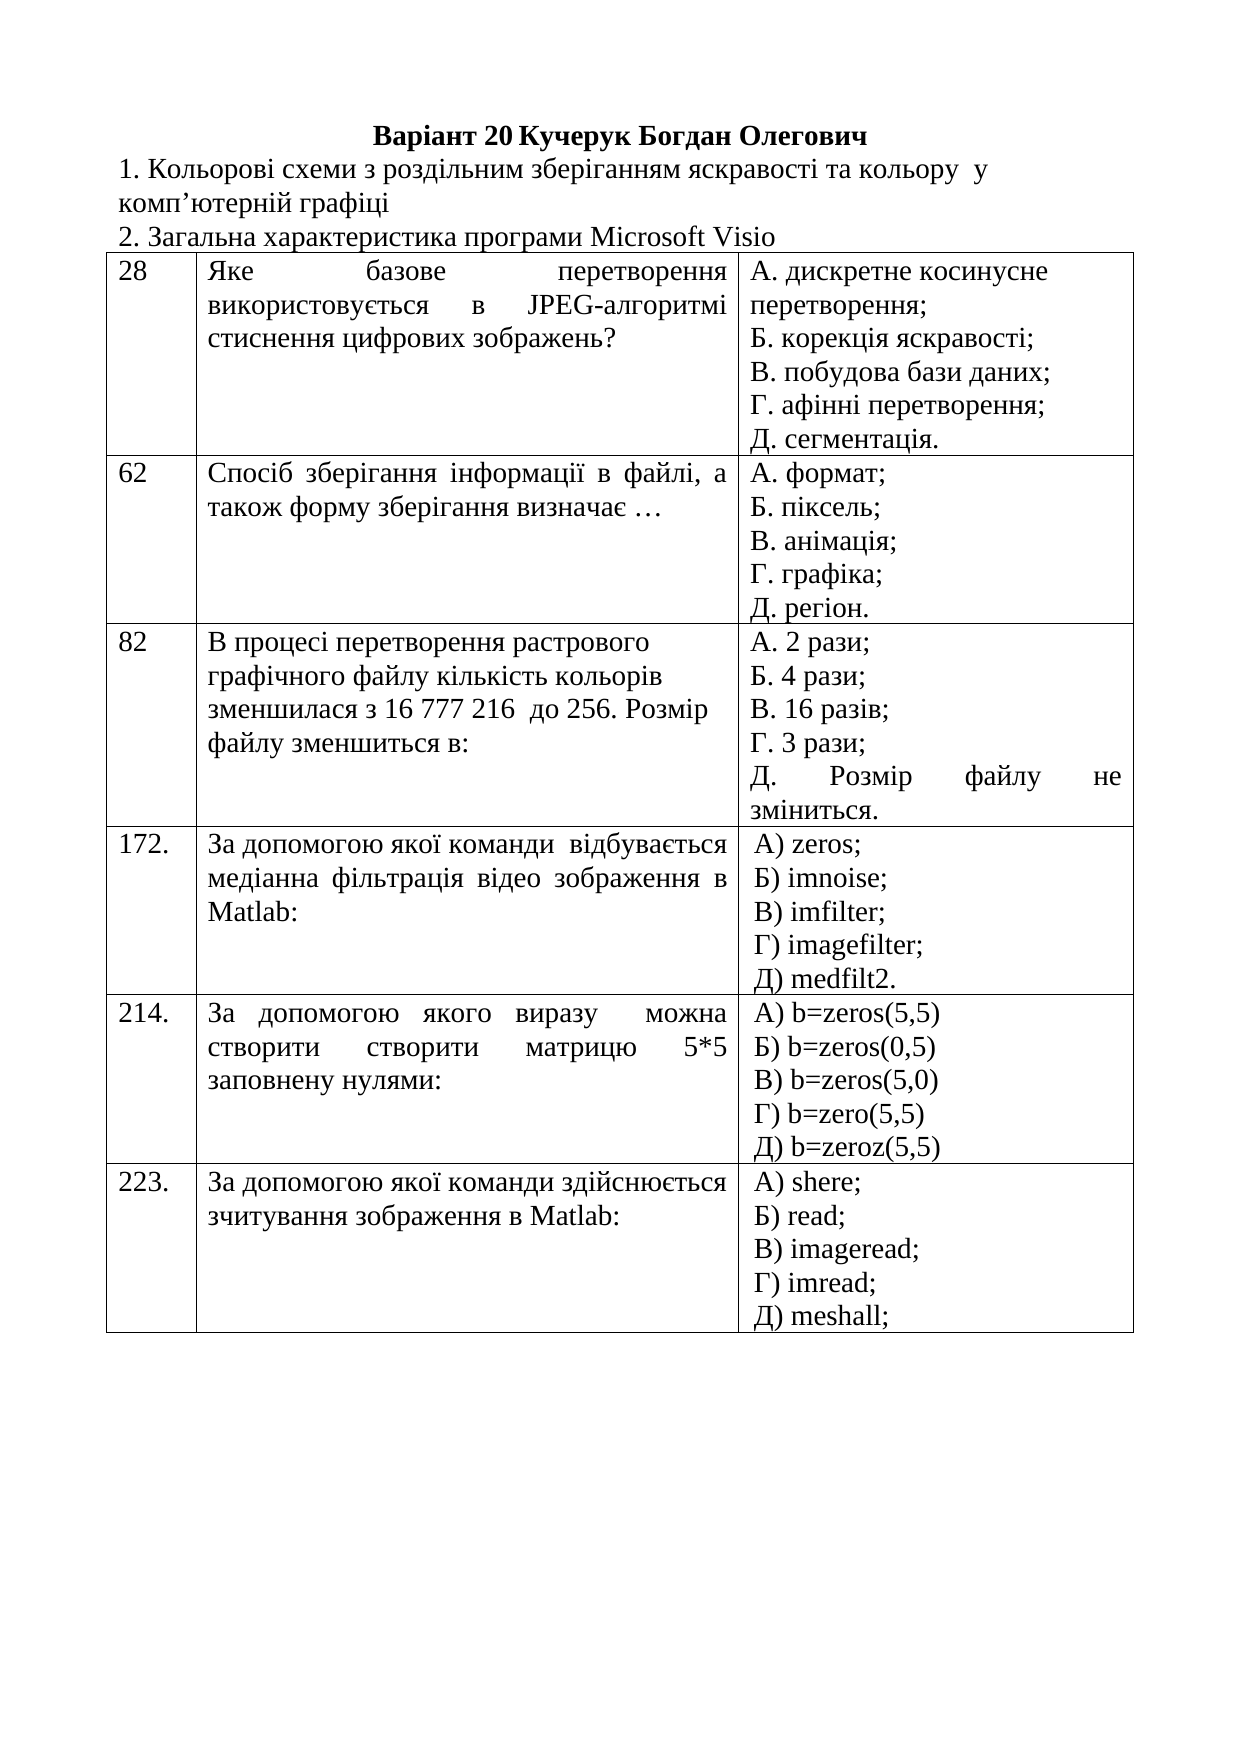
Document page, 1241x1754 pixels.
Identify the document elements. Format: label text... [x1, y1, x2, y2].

table_header А. дискретне косинусне перетворення; Б. корекція яскравості; В. побудова бази даних; Г. афінні перетворення; Д. сегментація. [739, 253, 1133, 454]
table_cell А) b=zeros(5,5) Б) b=zeros(0,5) В) b=zeros(5,0) Г) b=zero(5,5) Д) b=zeroz(5,5) [739, 995, 1133, 1163]
text 2. Загальна характеристика програми Microsoft Visio [118, 219, 1122, 252]
text Варіант 20 Кучерук Богдан Олегович [118, 118, 1122, 152]
table_header Яке базове перетворення використовується в JPEG-алгоритмі стиснення цифрових зображень? [197, 253, 738, 454]
table_cell А) zeros; Б) imnoise; В) imfilter; Г) imagefilter; Д) medfilt2. [739, 827, 1133, 994]
table_cell 172. [107, 827, 196, 994]
table_cell В процесі перетворення растрового графічного файлу кількість кольорів зменшилася з 16 777 216 до 256. Розмір файлу зменшиться в: [197, 624, 738, 826]
table_cell 62 [107, 456, 196, 623]
table_cell 223. [107, 1164, 196, 1332]
table_cell За допомогою якої команди здійснюється зчитування зображення в Matlab: [197, 1164, 738, 1332]
table_cell 82 [107, 624, 196, 826]
table_cell А) shere; Б) read; В) imageread; Г) imread; Д) meshall; [739, 1164, 1133, 1332]
table_header 28 [107, 253, 196, 454]
table_cell А. 2 рази; Б. 4 рази; В. 16 разів; Г. 3 рази; Д. Розмір файлу не зміниться. [739, 624, 1133, 826]
table_cell Спосіб зберігання інформації в файлі, а також форму зберігання визначає … [197, 456, 738, 623]
table_cell За допомогою якої команди відбувається медіанна фільтрація відео зображення в Matlab: [197, 827, 738, 994]
text 1. Кольорові схеми з роздільним зберіганням яскравості та кольору у комп’ютерній графіці [118, 152, 1122, 219]
table_cell За допомогою якого виразу можна створити створити матрицю 5*5 заповнену нулями: [197, 995, 738, 1163]
table_cell 214. [107, 995, 196, 1163]
table_cell А. формат; Б. піксель; В. анімація; Г. графіка; Д. регіон. [739, 456, 1133, 623]
